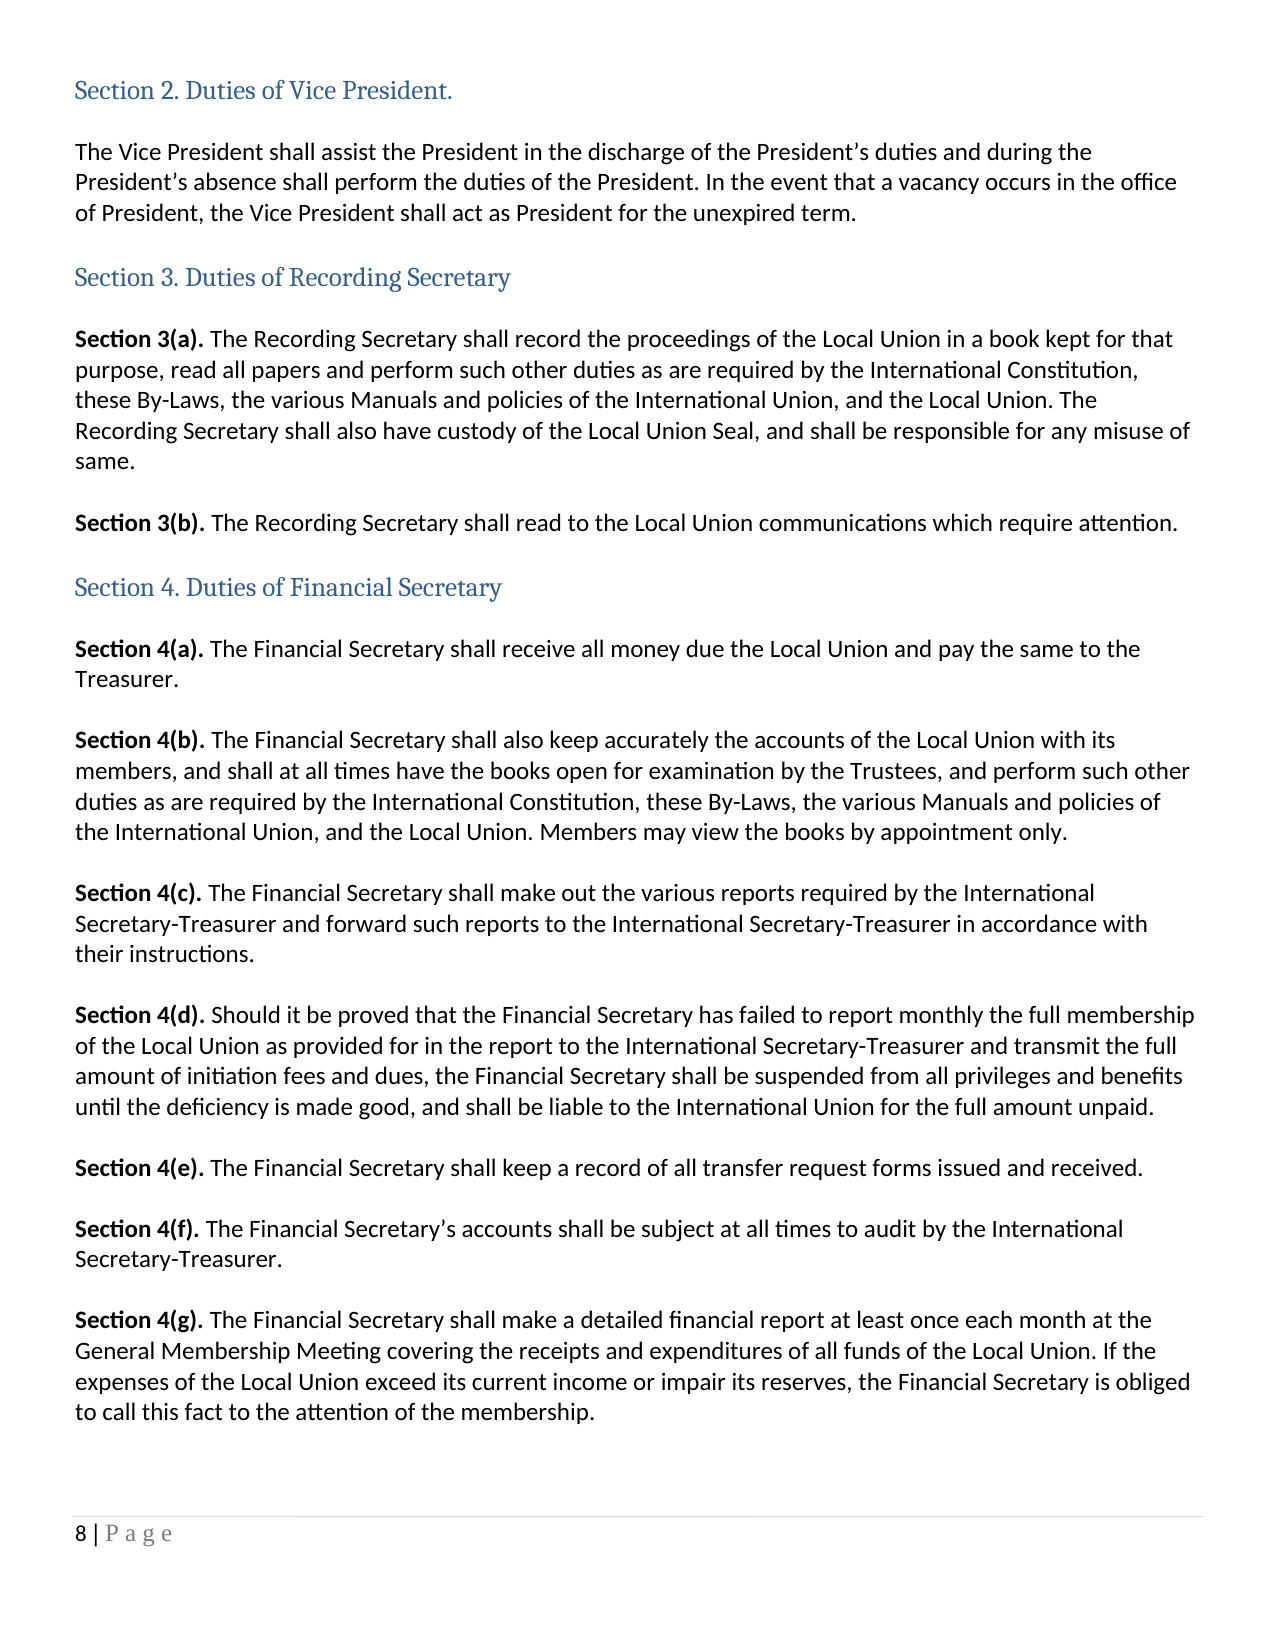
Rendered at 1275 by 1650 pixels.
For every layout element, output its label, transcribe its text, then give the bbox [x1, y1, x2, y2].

text Section 3(a). The Recording Secretary shall record the proceedings of the Local Union in a book kept for that purpose, read all papers and perform such other duties as are required by the International Constitution, these By-Laws, the various Manuals and policies of the International Union, and the Local Union. The Recording Secretary shall also have custody of the Local Union Seal, and shall be responsible for any misuse of same. [75, 323, 1194, 476]
text Section 4(c). The Financial Secretary shall make out the various reports required by the International Secretary-Treasurer and forward such reports to the International Secretary-Treasurer in accordance with their instructions. [75, 877, 1184, 969]
text Section 4(b). The Financial Secretary shall also keep accurately the accounts of the Local Union with its members, and shall at all times have the books open for examination by the Trustees, and perform such other duties as are required by the International Constitution, these By-Laws, the various Manuals and policies of the International Union, and the Local Union. Members may view the books by appointment only. [75, 725, 1194, 847]
text Section 4(g). The Financial Secretary shall make a detailed financial report at least once each month at the General Membership Meeting covering the receipts and expenditures of all funds of the Local Union. If the expenses of the Local Union exceed its current income or impair its reserves, the Financial Secretary is obliged to call this fact to the attention of the membership. [75, 1305, 1210, 1427]
text Section 4(e). The Financial Secretary shall keep a record of all transfer request forms issued and received. [75, 1152, 1210, 1183]
subtitle Section 4. Duties of Financial Secretary [75, 572, 1210, 603]
text Section 4(d). Should it be proved that the Financial Secretary has failed to report monthly the full membership of the Local Union as provided for in the report to the International Secretary-Treasurer and transmit the full amount of initiation fees and dues, the Financial Secretary shall be suspended from all privileges and benefits until the deficiency is made good, and shall be liable to the International Union for the full amount unpaid. [75, 999, 1210, 1121]
text The Vice President shall assist the President in the discharge of the President’s duties and during the [75, 136, 1210, 167]
text Section 3(b). The Recording Secretary shall read to the Local Union communications which require attention. [75, 507, 1210, 537]
text Section 4(f). The Financial Secretary’s accounts shall be subject at all times to audit by the International Secretary-Treasurer. [75, 1213, 1125, 1274]
text Section 4(a). The Financial Secretary shall receive all money due the Local Union and pay the same to the Treasurer. [75, 633, 1210, 694]
subtitle Section 2. Duties of Vice President. [75, 75, 1210, 106]
text President’s absence shall perform the duties of the President. In the event that a vacancy occurs in the office [75, 167, 1210, 197]
text of President, the Vice President shall act as President for the unexpired term. [75, 197, 1210, 228]
subtitle Section 3. Duties of Recording Secretary [75, 262, 1210, 293]
